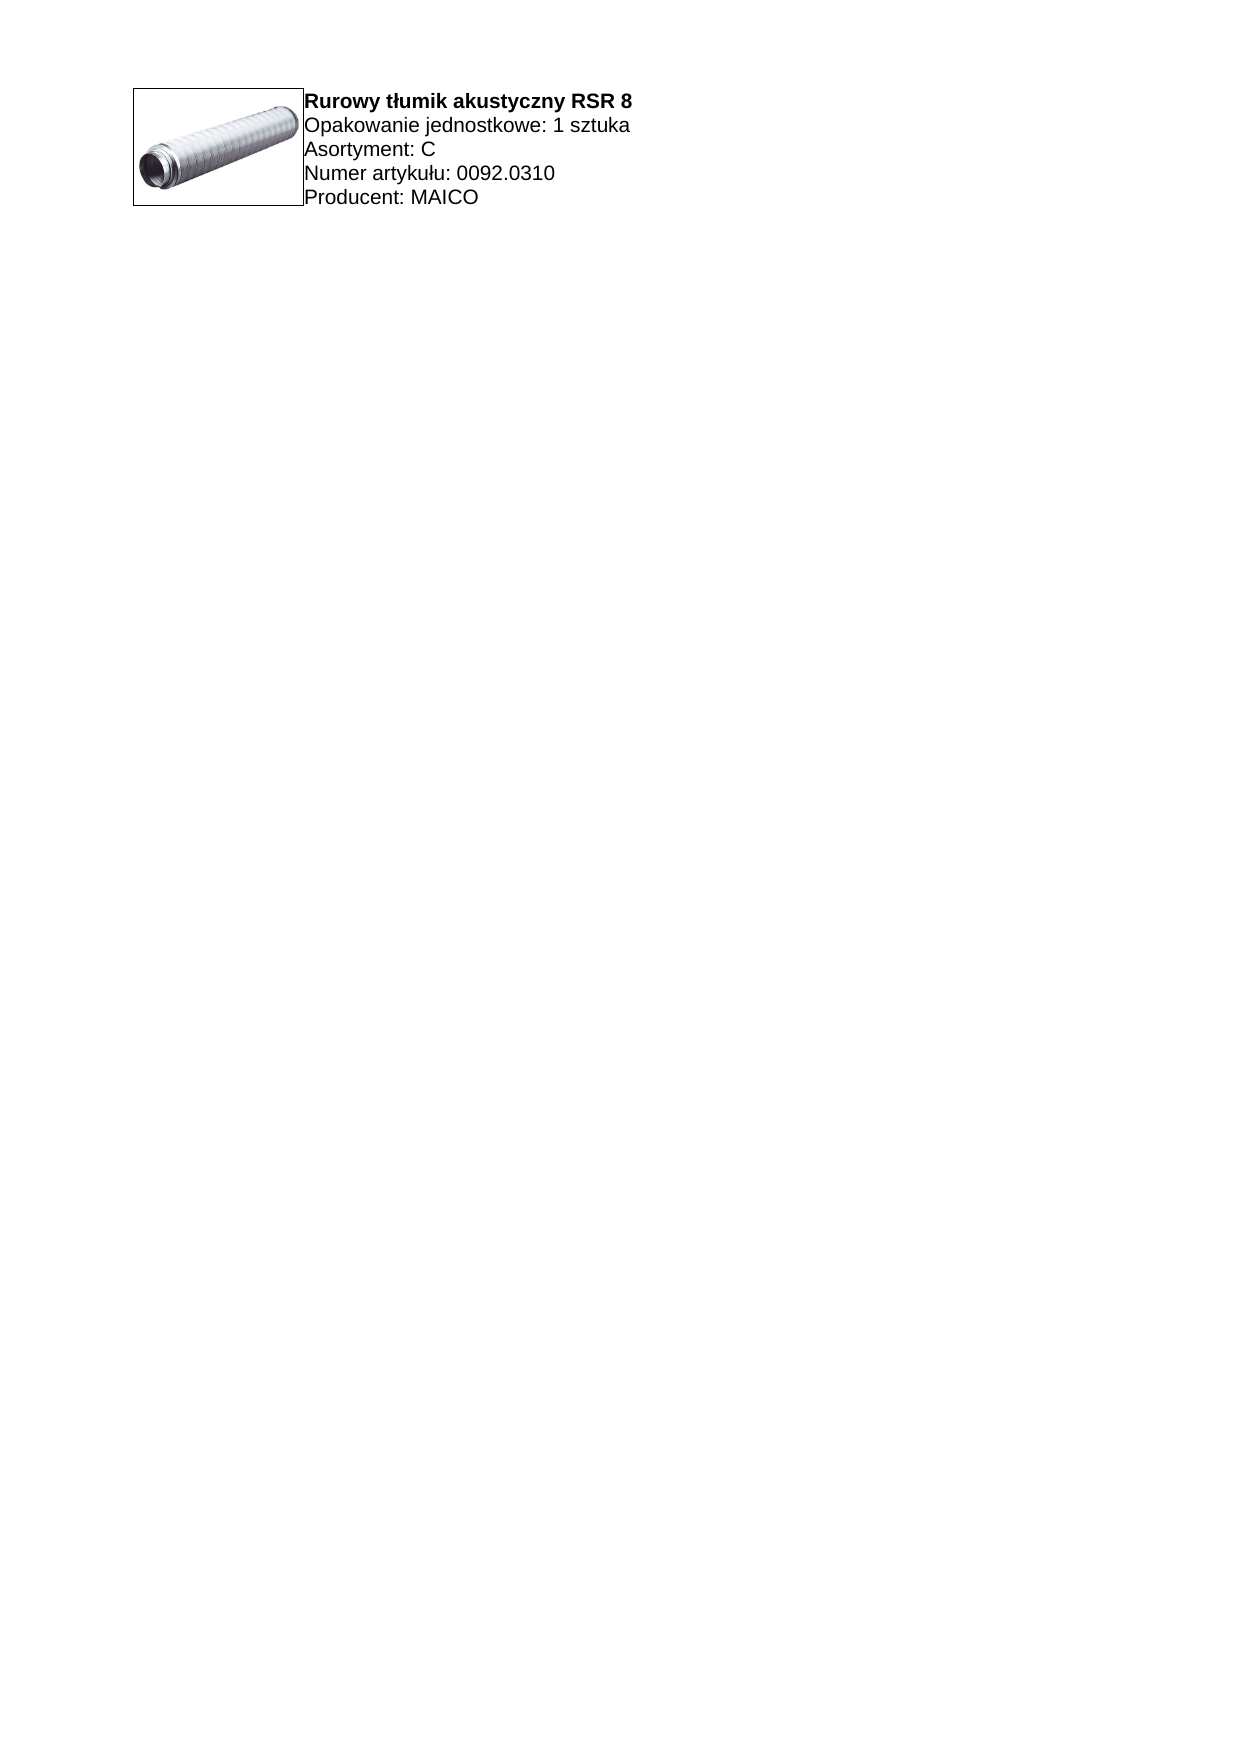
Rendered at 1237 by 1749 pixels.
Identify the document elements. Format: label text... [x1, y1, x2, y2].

picture [134, 89, 303, 205]
text Rurowy tłumik akustyczny RSR 8Opakowanie jednostkowe: 1 sztukaAsortyment: C Numer artykułu: 0092.0310Producent: MAICO [133, 89, 1148, 208]
